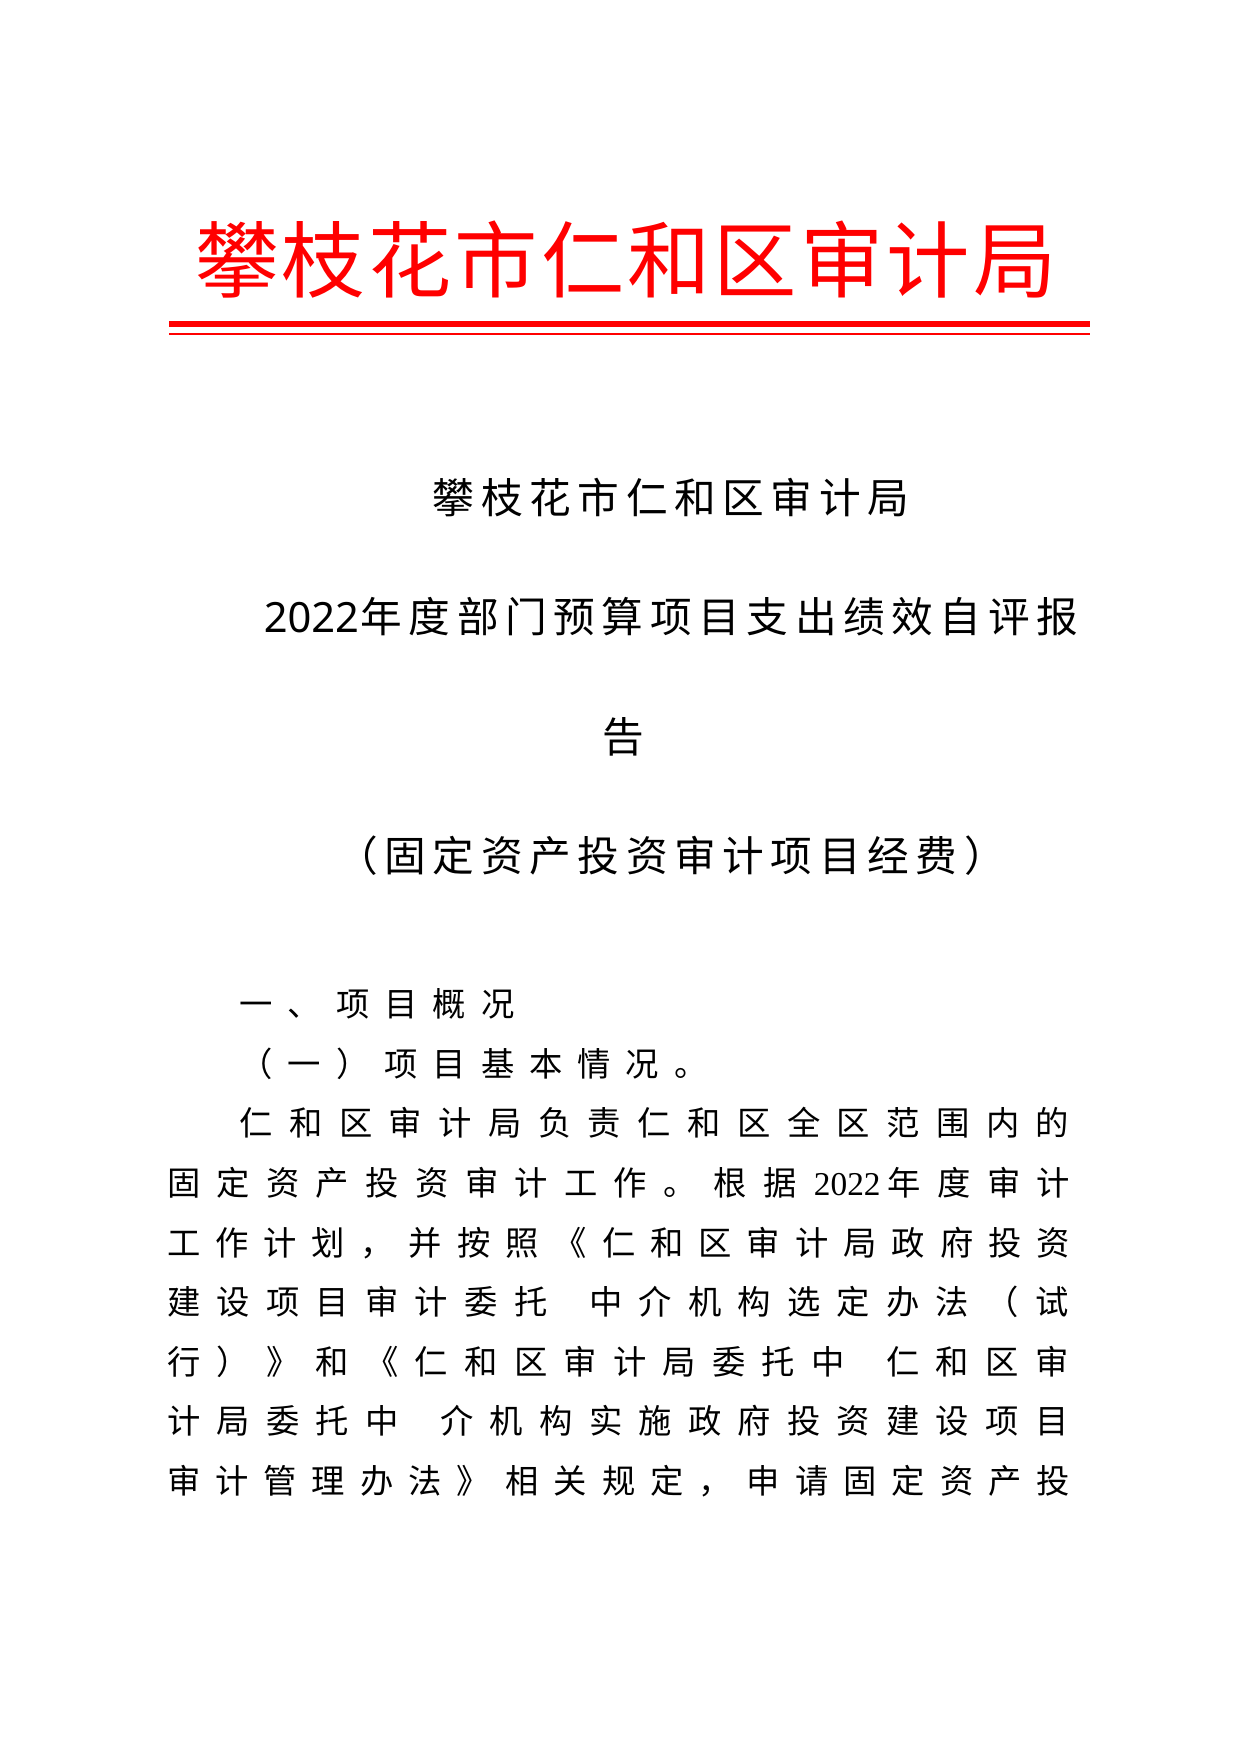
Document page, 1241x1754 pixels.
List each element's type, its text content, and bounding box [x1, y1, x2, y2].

text 一、项目概况 [167, 972, 1085, 1032]
text （一）项目基本情况。 [167, 1032, 1085, 1092]
text 攀枝花市仁和区审计局 [167, 224, 1085, 308]
text 攀枝花市仁和区审计局 [167, 436, 1085, 555]
text （固定资产投资审计项目经费） [167, 794, 1085, 913]
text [167, 1092, 1085, 1509]
text 2022年度部门预算项目支出绩效自评报告 [167, 555, 1085, 794]
